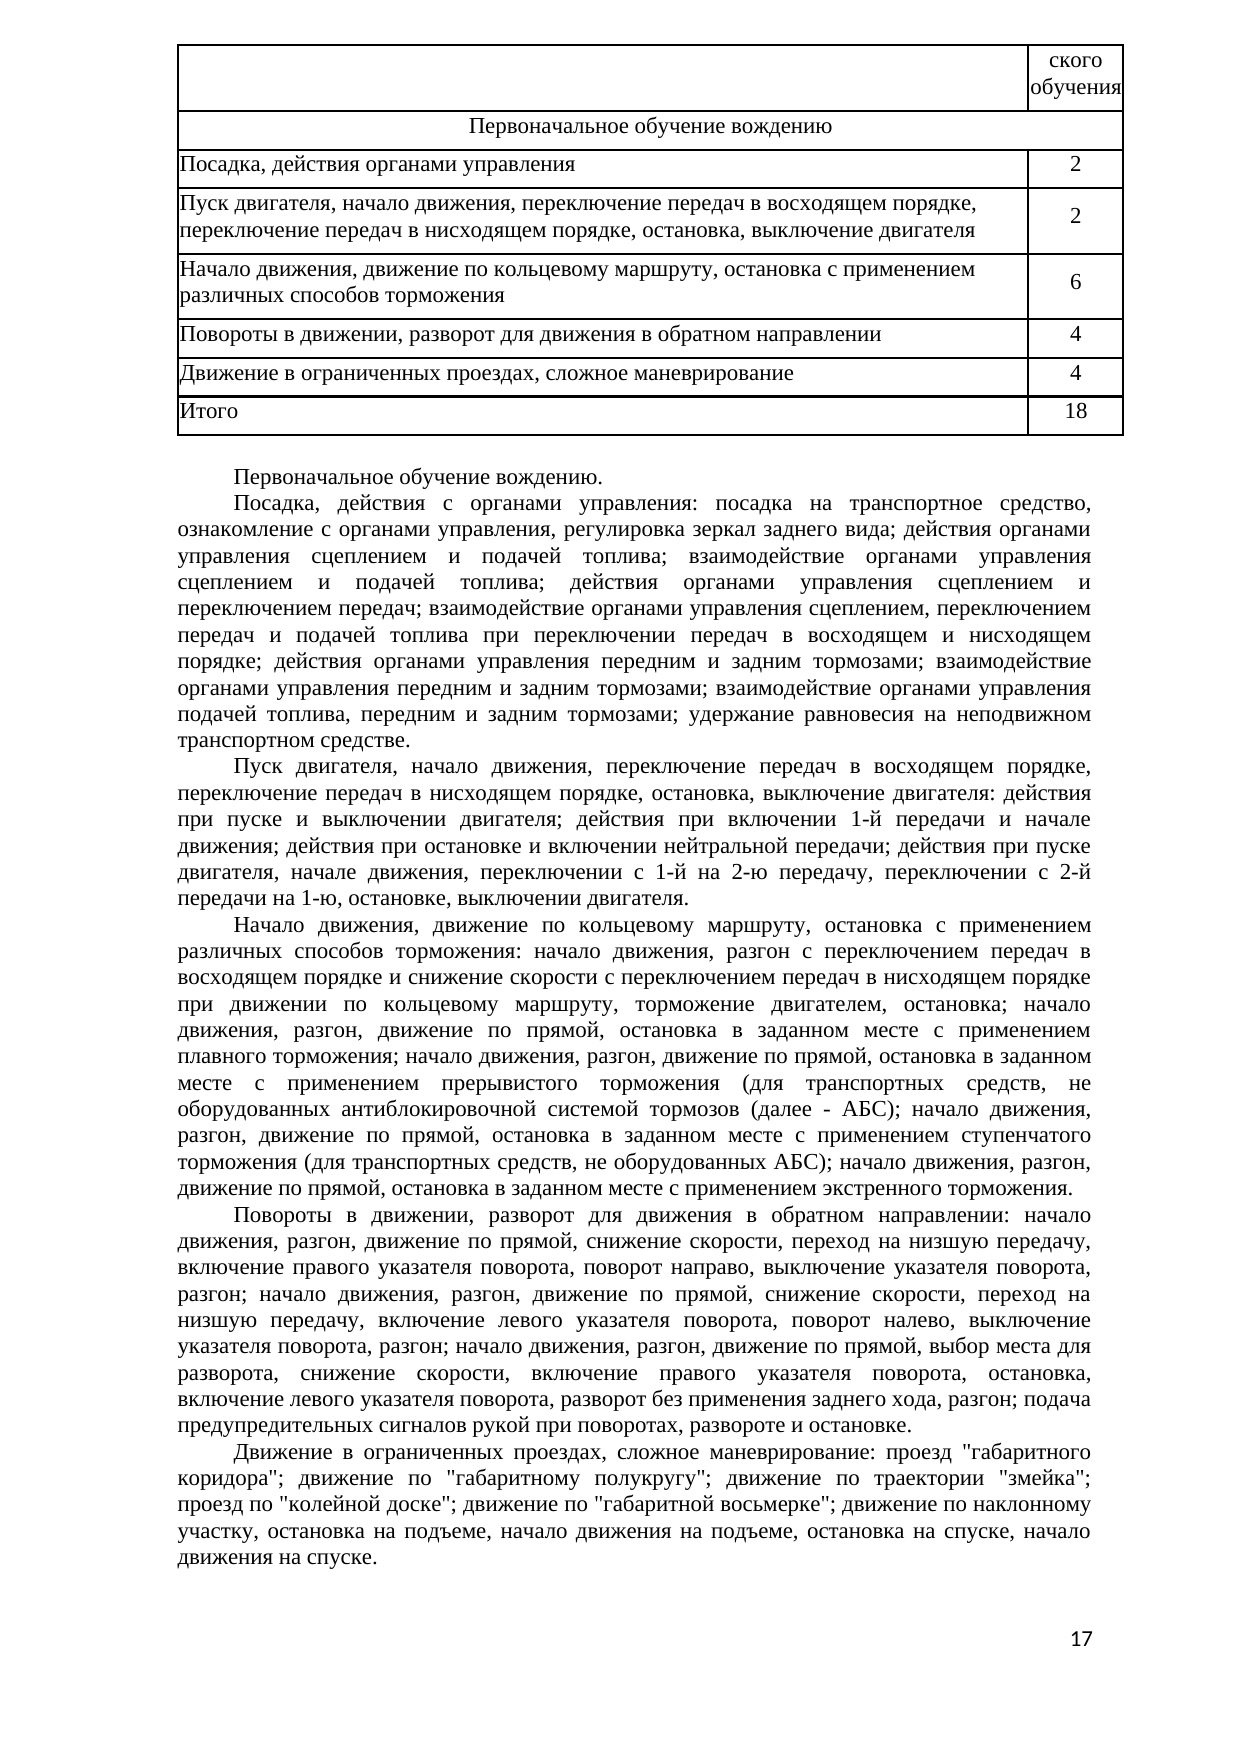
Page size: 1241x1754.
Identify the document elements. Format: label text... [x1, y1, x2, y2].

text Начало движения, движение по кольцевому маршруту, остановка с применением различных способов торможения: начало движения, разгон с переключением передач в восходящем порядке и снижение скорости с переключением передач в нисходящем порядке при движении по кольцевому маршруту, торможение двигателем, остановка; начало движения, разгон, движение по прямой, остановка в заданном месте с применением плавного торможения; начало движения, разгон, движение по прямой, остановка в заданном месте с применением прерывистого торможения (для транспортных средств, не оборудованных антиблокировочной системой тормозов (далее - АБС); начало движения, разгон, движение по прямой, остановка в заданном месте с применением ступенчатого торможения (для транспортных средств, не оборудованных АБС); начало движения, разгон, движение по прямой, остановка в заданном месте с применением экстренного торможения. [177, 911, 1093, 1201]
table_cell Начало движения, движение по кольцевому маршруту, остановка с применением различных способов торможения [179, 255, 1027, 318]
table_cell 4 [1029, 320, 1122, 357]
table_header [179, 46, 1027, 109]
text Повороты в движении, разворот для движения в обратном направлении: начало движения, разгон, движение по прямой, снижение скорости, переход на низшую передачу, включение правого указателя поворота, поворот направо, выключение указателя поворота, разгон; начало движения, разгон, движение по прямой, снижение скорости, переход на низшую передачу, включение левого указателя поворота, поворот налево, выключение указателя поворота, разгон; начало движения, разгон, движение по прямой, выбор места для разворота, снижение скорости, включение правого указателя поворота, остановка, включение левого указателя поворота, разворот без применения заднего хода, разгон; подача предупредительных сигналов рукой при поворотах, развороте и остановке. [177, 1201, 1093, 1438]
text Движение в ограниченных проездах, сложное маневрирование: проезд "габаритного коридора"; движение по "габаритному полукругу"; движение по траектории "змейка"; проезд по "колейной доске"; движение по "габаритной восьмерке"; движение по наклонному участку, остановка на подъеме, начало движения на подъеме, остановка на спуске, начало движения на спуске. [177, 1438, 1093, 1569]
text Посадка, действия с органами управления: посадка на транспортное средство, ознакомление с органами управления, регулировка зеркал заднего вида; действия органами управления сцеплением и подачей топлива; взаимодействие органами управления сцеплением и подачей топлива; действия органами управления сцеплением и переключением передач; взаимодействие органами управления сцеплением, переключением передач и подачей топлива при переключении передач в восходящем и нисходящем порядке; действия органами управления передним и задним тормозами; взаимодействие органами управления передним и задним тормозами; взаимодействие органами управления подачей топлива, передним и задним тормозами; удержание равновесия на неподвижном транспортном средстве. [177, 489, 1093, 753]
table_cell Первоначальное обучение вождению [179, 112, 1122, 148]
table_cell Пуск двигателя, начало движения, переключение передач в восходящем порядке, переключение передач в нисходящем порядке, остановка, выключение двигателя [179, 189, 1027, 252]
text Пуск двигателя, начало движения, переключение передач в восходящем порядке, переключение передач в нисходящем порядке, остановка, выключение двигателя: действия при пуске и выключении двигателя; действия при включении 1-й передачи и начале движения; действия при остановке и включении нейтральной передачи; действия при пуске двигателя, начале движения, переключении с 1-й на 2-ю передачу, переключении с 2-й передачи на 1-ю, остановке, выключении двигателя. [177, 753, 1093, 911]
table_cell Движение в ограниченных проездах, сложное маневрирование [179, 359, 1027, 395]
table_cell 4 [1029, 359, 1122, 395]
table_cell Посадка, действия органами управления [179, 151, 1027, 187]
table_cell 6 [1029, 255, 1122, 318]
table_cell 2 [1029, 189, 1122, 252]
table_cell Итого [179, 398, 1027, 434]
table_cell 18 [1029, 398, 1122, 434]
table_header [1029, 46, 1122, 109]
table_cell Повороты в движении, разворот для движения в обратном направлении [179, 320, 1027, 357]
table_cell 2 [1029, 151, 1122, 187]
text Первоначальное обучение вождению. [177, 463, 1093, 489]
